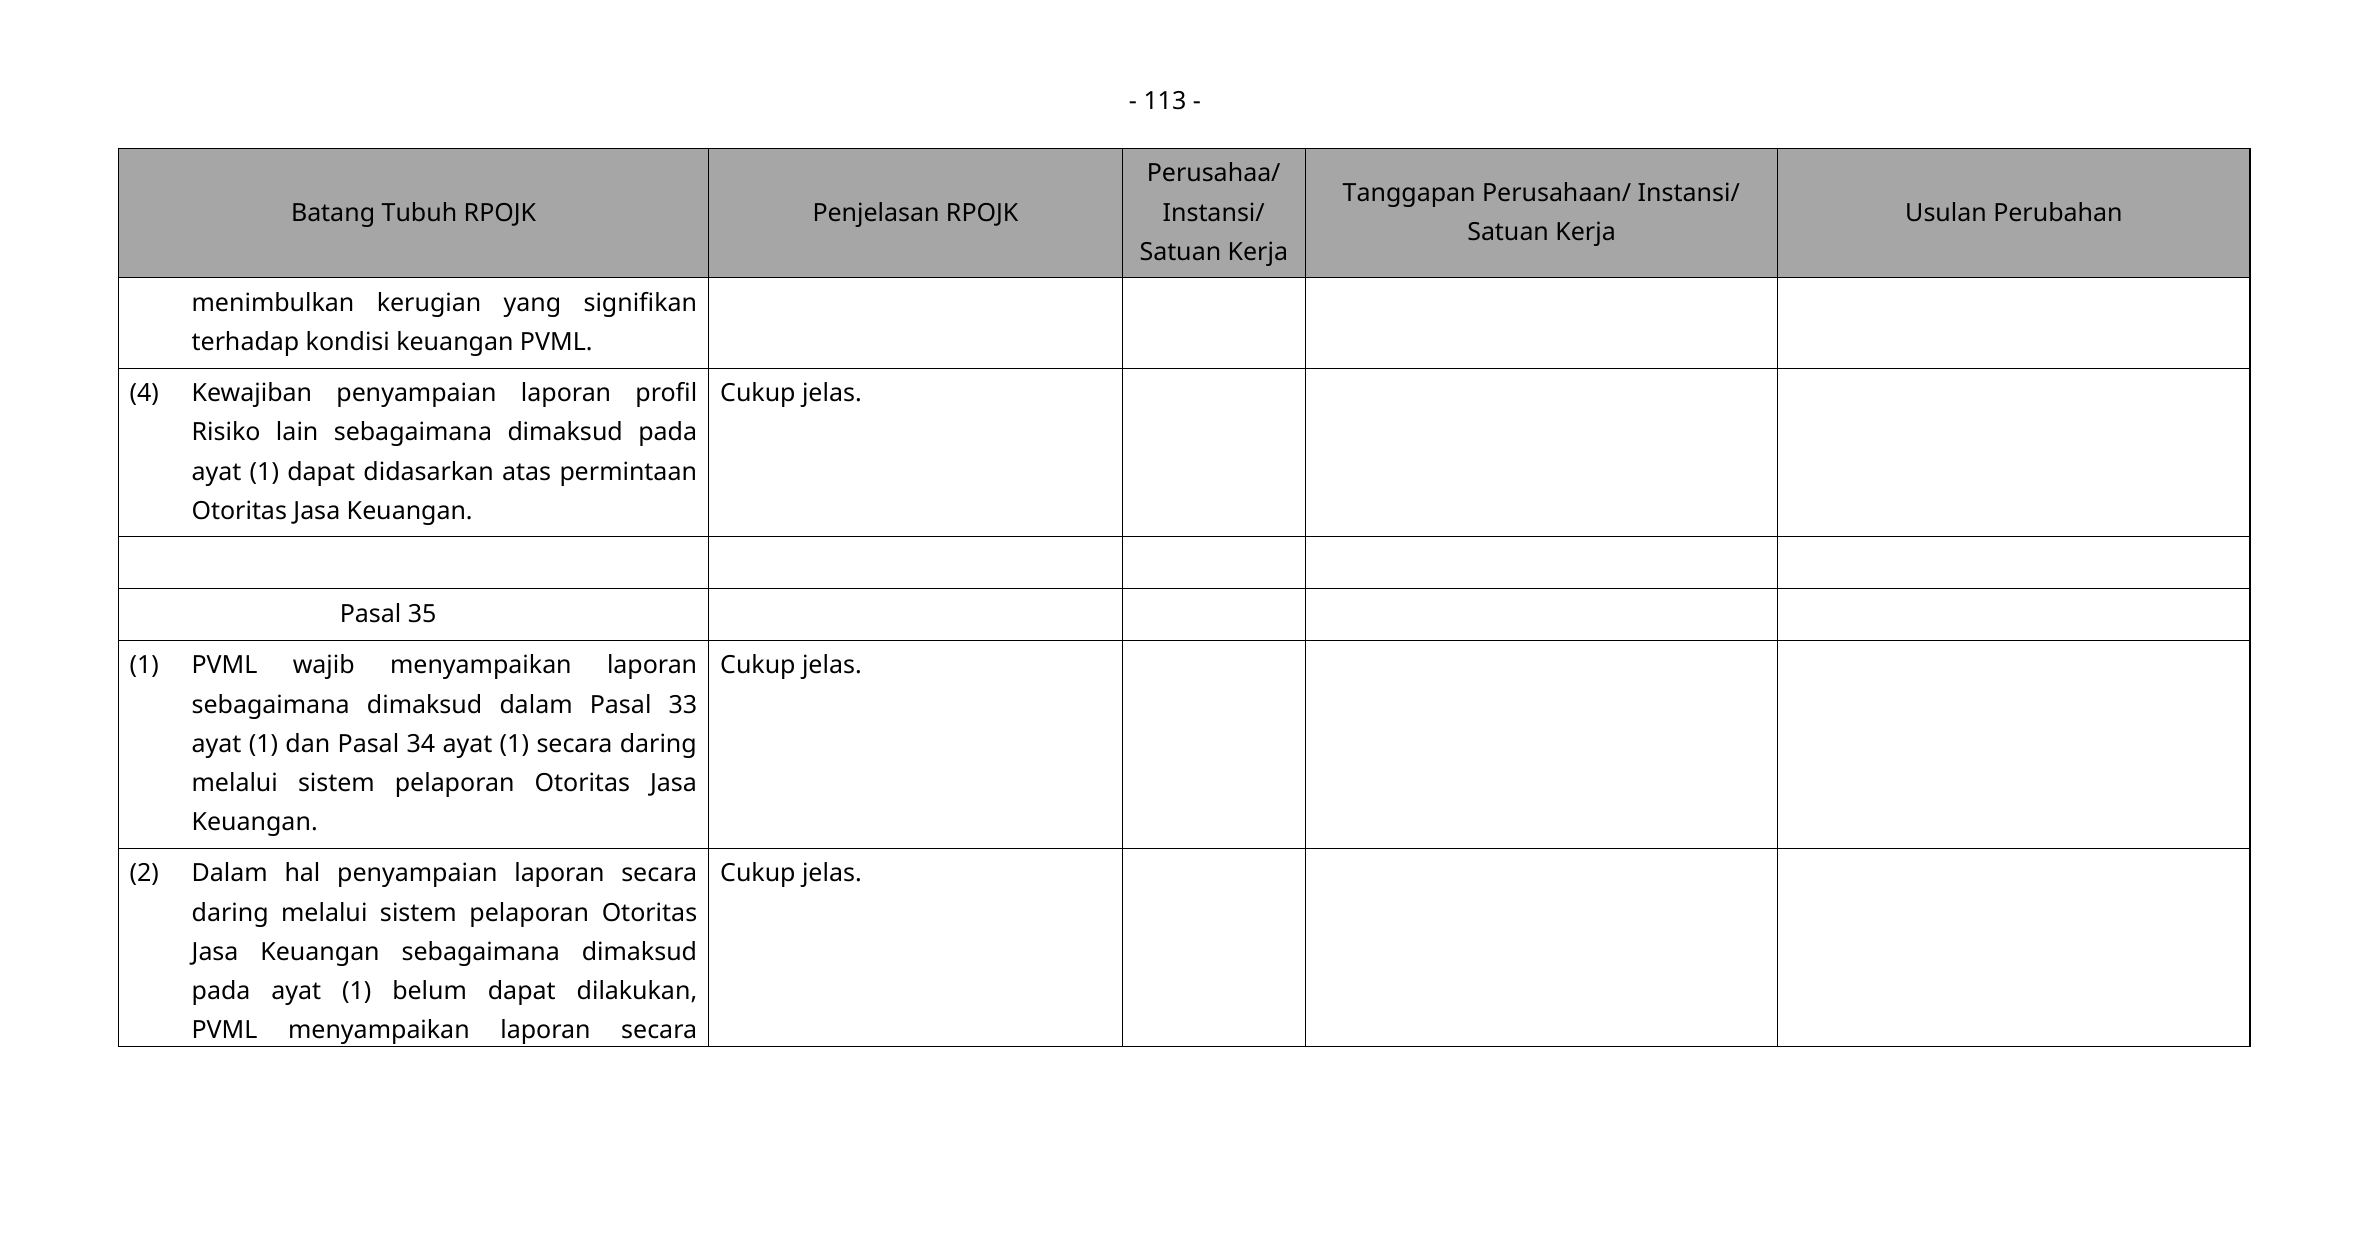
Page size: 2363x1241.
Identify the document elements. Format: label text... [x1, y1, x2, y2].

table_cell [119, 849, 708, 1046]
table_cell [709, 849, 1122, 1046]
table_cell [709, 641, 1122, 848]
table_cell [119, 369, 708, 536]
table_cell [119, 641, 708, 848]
table_header Usulan Perubahan [1778, 149, 2249, 277]
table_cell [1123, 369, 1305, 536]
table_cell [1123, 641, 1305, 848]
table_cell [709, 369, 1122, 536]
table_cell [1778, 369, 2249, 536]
table_header Batang Tubuh RPOJK [119, 149, 708, 277]
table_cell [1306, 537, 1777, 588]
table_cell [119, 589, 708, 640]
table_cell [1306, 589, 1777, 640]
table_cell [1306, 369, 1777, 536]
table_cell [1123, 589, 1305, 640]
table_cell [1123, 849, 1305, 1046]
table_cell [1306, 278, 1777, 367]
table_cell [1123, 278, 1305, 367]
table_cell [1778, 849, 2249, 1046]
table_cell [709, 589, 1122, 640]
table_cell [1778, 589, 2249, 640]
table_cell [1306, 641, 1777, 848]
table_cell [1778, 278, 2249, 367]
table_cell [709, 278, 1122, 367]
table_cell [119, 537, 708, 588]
table_header Tanggapan Perusahaan/ Instansi/ Satuan Kerja [1306, 149, 1777, 277]
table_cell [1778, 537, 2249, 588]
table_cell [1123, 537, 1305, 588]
table_header Perusahaa/ Instansi/ Satuan Kerja [1123, 149, 1305, 277]
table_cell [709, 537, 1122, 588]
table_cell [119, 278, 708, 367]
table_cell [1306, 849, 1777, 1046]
table_header Penjelasan RPOJK [709, 149, 1122, 277]
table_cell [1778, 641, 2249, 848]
